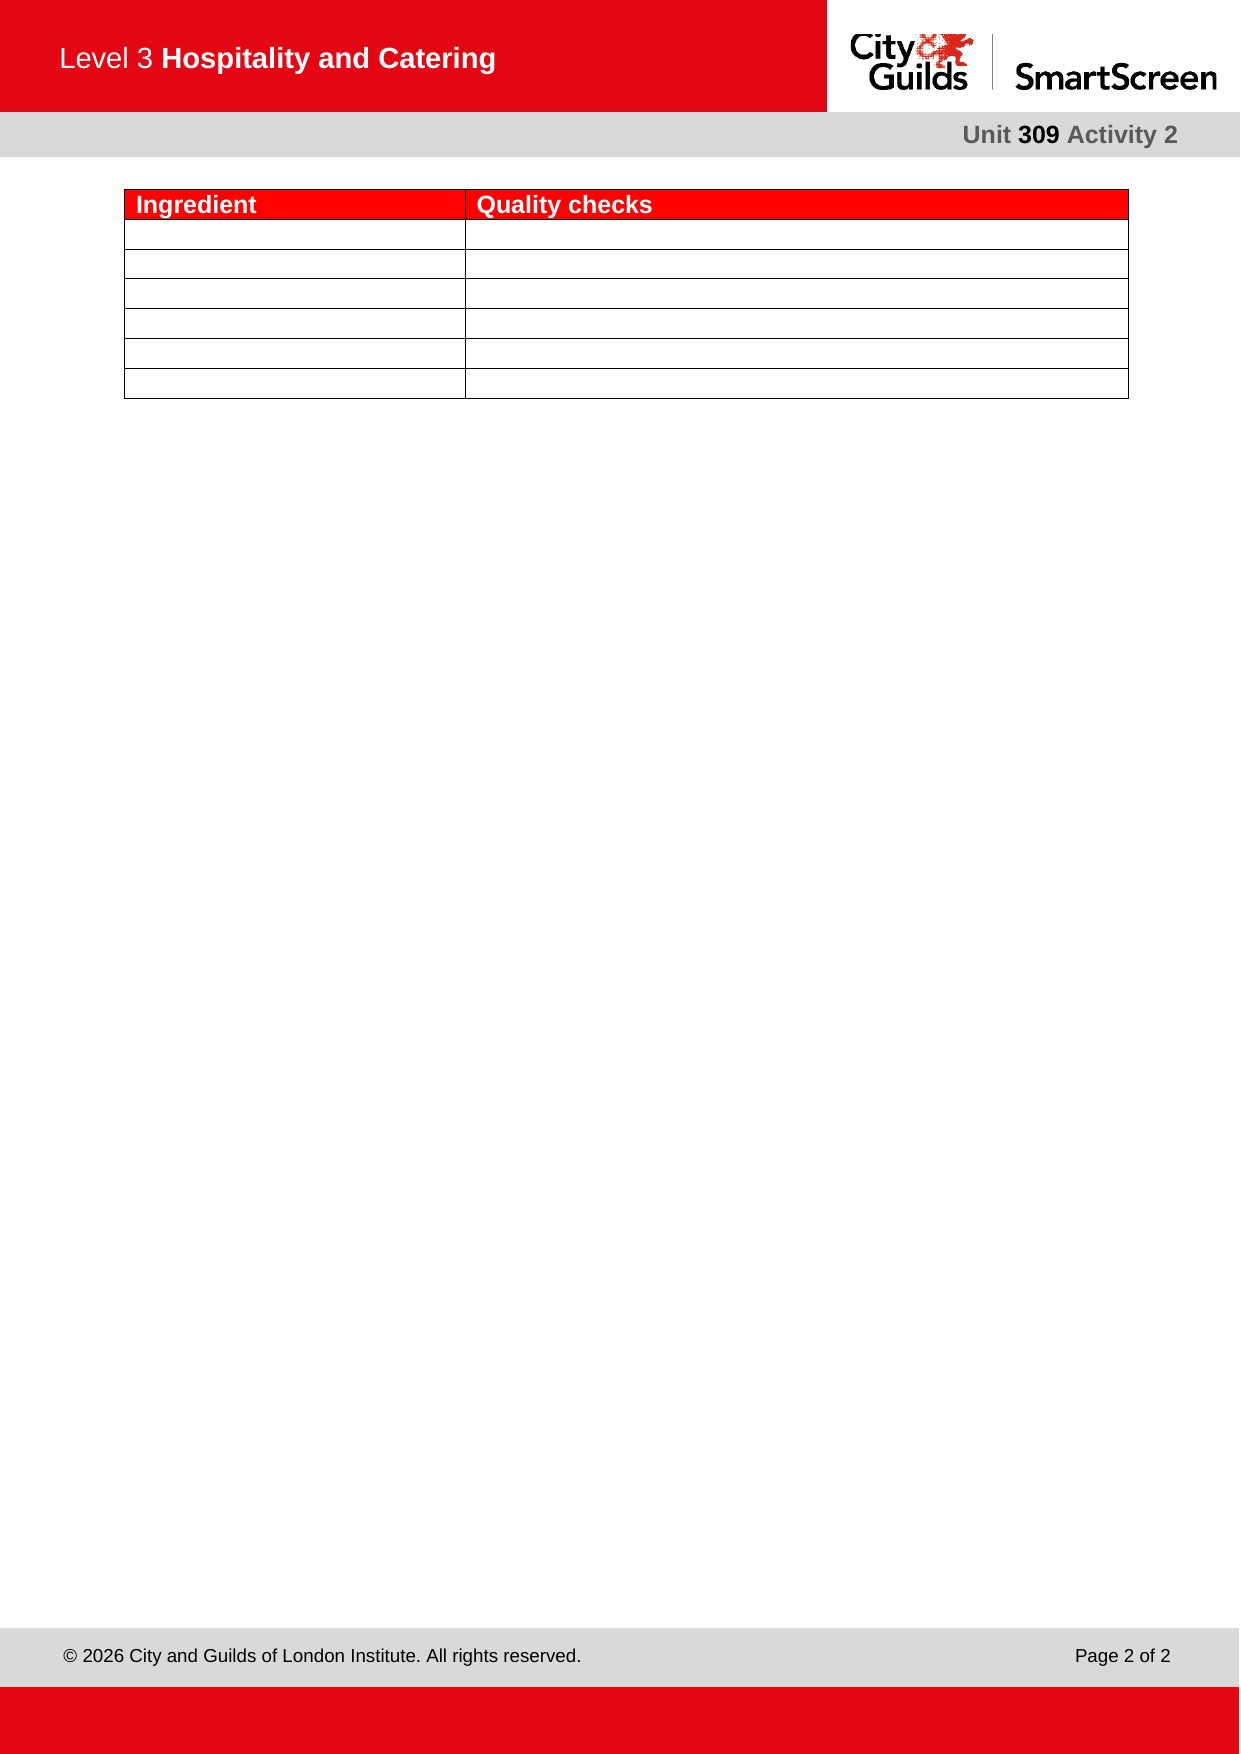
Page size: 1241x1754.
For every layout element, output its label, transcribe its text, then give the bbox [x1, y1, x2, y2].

picture [850, 34, 1217, 90]
table_cell [466, 279, 1128, 308]
table_header Quality checks [466, 190, 1128, 219]
table_cell [466, 339, 1128, 368]
table_cell [125, 369, 465, 397]
table_cell [125, 279, 465, 308]
table_cell [466, 220, 1128, 248]
table_cell [466, 250, 1128, 278]
table_cell [125, 309, 465, 338]
table_cell [125, 339, 465, 368]
table_cell [466, 369, 1128, 397]
table_cell [466, 309, 1128, 338]
table_cell [125, 250, 465, 278]
table_header Ingredient [125, 190, 465, 219]
table_cell [125, 220, 465, 248]
